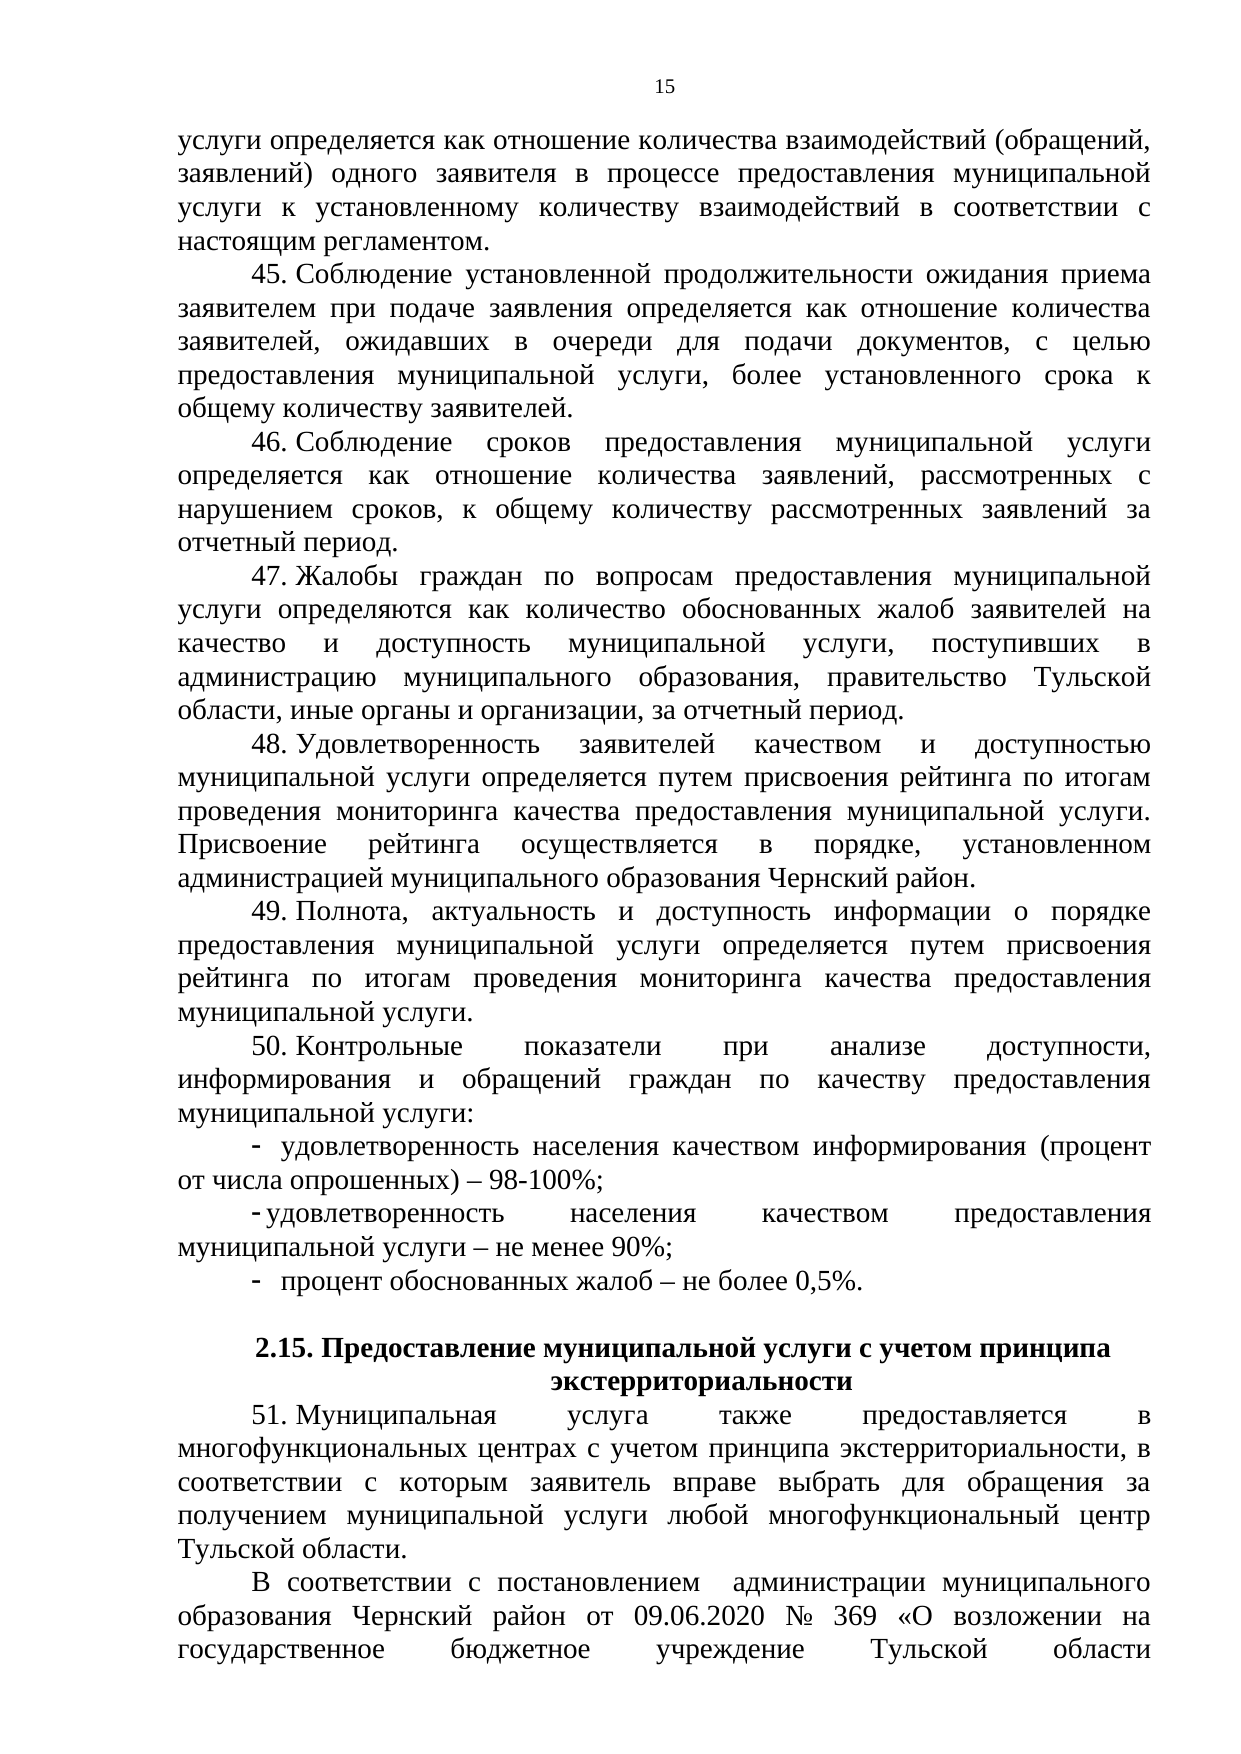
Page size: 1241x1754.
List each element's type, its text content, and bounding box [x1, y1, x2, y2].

list Удовлетворенность заявителей качеством и доступностью муниципальной услуги определяется путем присвоения рейтинга по итогам проведения мониторинга качества предоставления муниципальной услуги. Присвоение рейтинга осуществляется в порядке, установленном администрацией муниципального образования Чернский район. [177, 726, 1152, 893]
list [177, 122, 1152, 256]
list процент обоснованных жалоб – не более 0,5%. [177, 1263, 1152, 1296]
list Соблюдение установленной продолжительности ожидания приема заявителем при подаче заявления определяется как отношение количества заявителей, ожидавших в очереди для подачи документов, с целью предоставления муниципальной услуги, более установленного срока к общему количеству заявителей. [177, 256, 1152, 424]
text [177, 1564, 1152, 1665]
list Предоставление муниципальной услуги с учетом принципа экстерриториальности [214, 1330, 1152, 1397]
list Муниципальная услуга также предоставляется в многофункциональных центрах с учетом принципа экстерриториальности, в соответствии с которым заявитель вправе выбрать для обращения за получением муниципальной услуги любой многофункциональный центр Тульской области. [177, 1397, 1152, 1564]
list удовлетворенность населения качеством предоставления муниципальной услуги – не менее 90%; [177, 1195, 1152, 1263]
list Жалобы граждан по вопросам предоставления муниципальной услуги определяются как количество обоснованных жалоб заявителей на качество и доступность муниципальной услуги, поступивших в администрацию муниципального образования, правительство Тульской области, иные органы и организации, за отчетный период. [177, 558, 1152, 726]
list Полнота, актуальность и доступность информации о порядке предоставления муниципальной услуги определяется путем присвоения рейтинга по итогам проведения мониторинга качества предоставления муниципальной услуги. [177, 893, 1152, 1028]
list удовлетворенность населения качеством информирования (процент от числа опрошенных) – 98-100%; [177, 1128, 1152, 1195]
list Контрольные показатели при анализе доступности, информирования и обращений граждан по качеству предоставления муниципальной услуги: [177, 1028, 1152, 1128]
list Соблюдение сроков предоставления муниципальной услуги определяется как отношение количества заявлений, рассмотренных с нарушением сроков, к общему количеству рассмотренных заявлений за отчетный период. [177, 424, 1152, 558]
